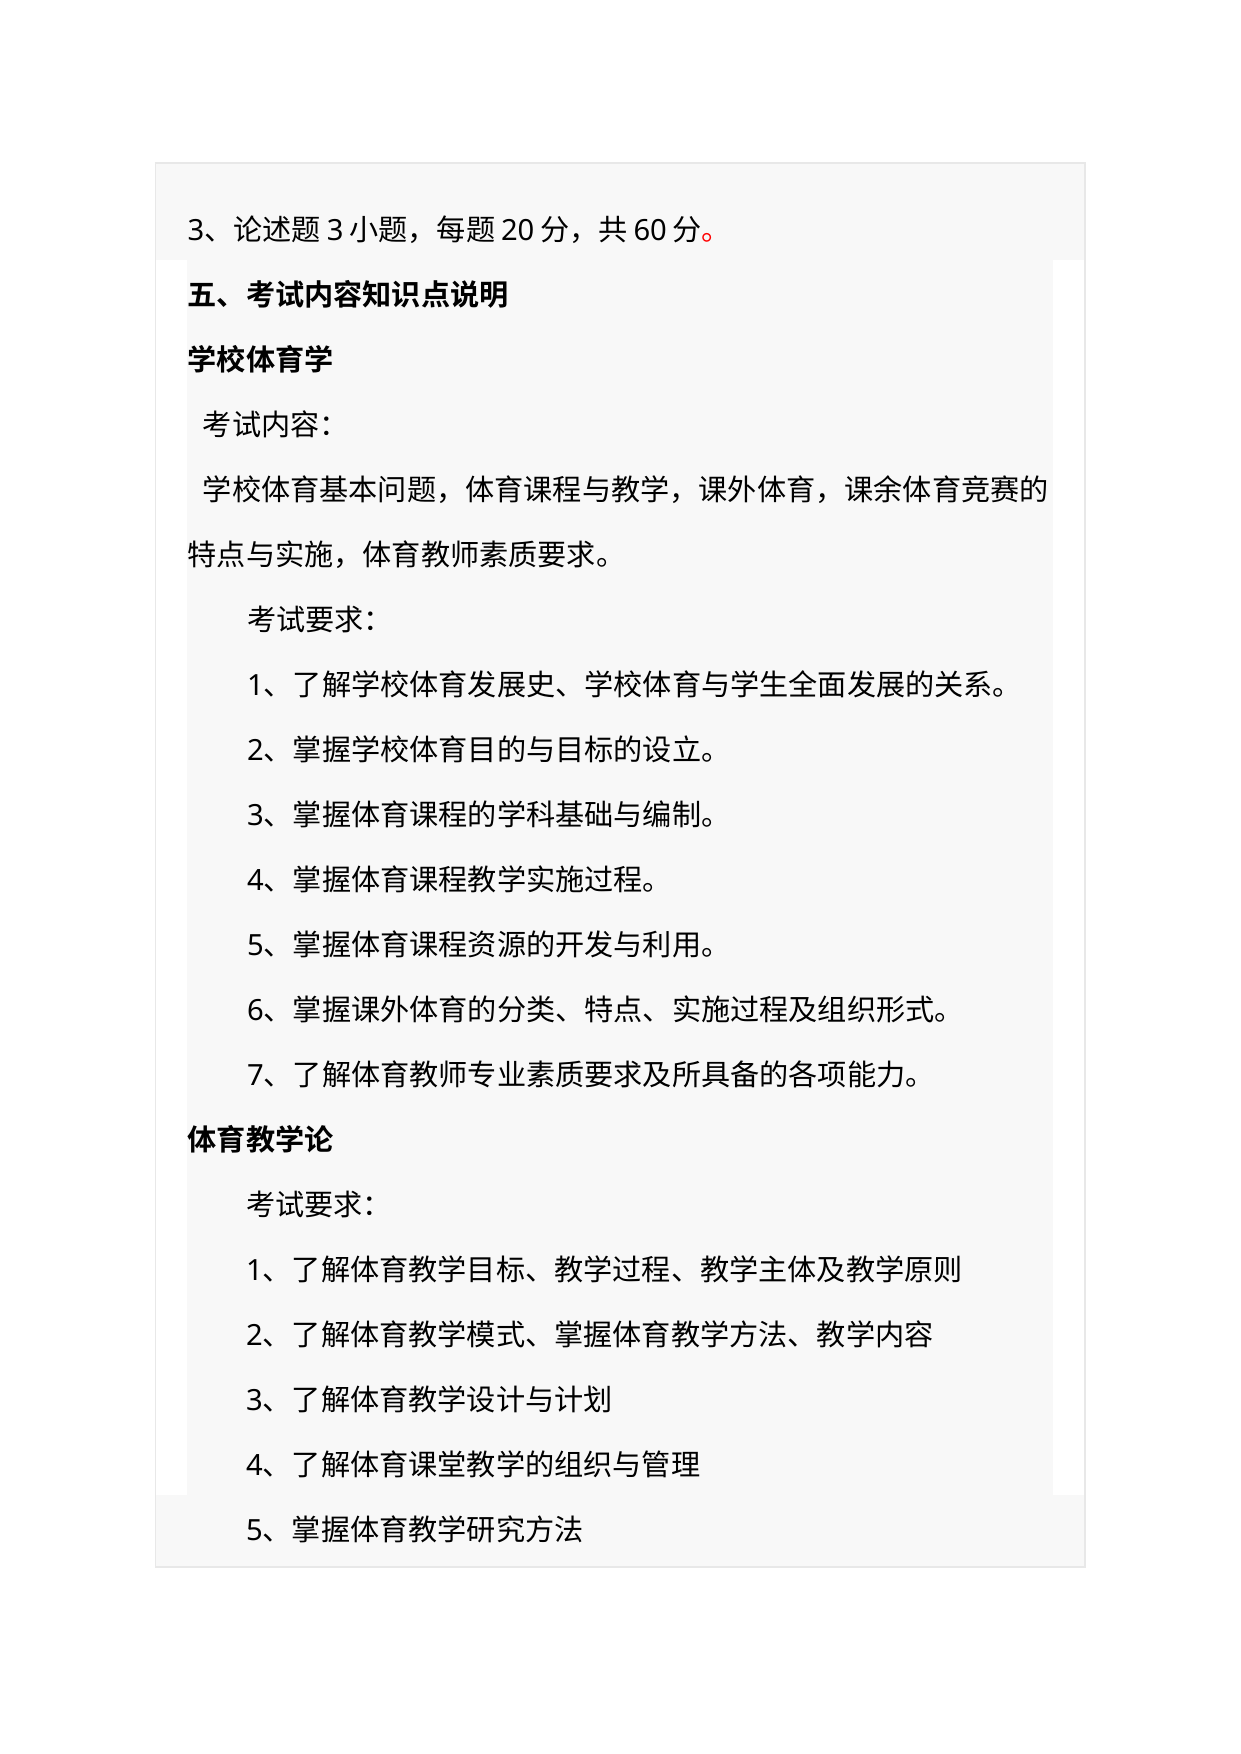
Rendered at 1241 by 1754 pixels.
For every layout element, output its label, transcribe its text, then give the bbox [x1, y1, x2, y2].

text 体育教学论 考试要求： [187, 1105, 1053, 1235]
text 考试内容： [187, 390, 1053, 455]
text 1、了解体育教学目标、教学过程、教学主体及教学原则 [187, 1235, 1053, 1300]
text 考试要求： [187, 585, 1053, 650]
text 3、掌握体育课程的学科基础与编制。 [187, 780, 1053, 845]
text 5、掌握体育教学研究方法 [156, 1462, 1084, 1566]
text 1、了解学校体育发展史、学校体育与学生全面发展的关系。 [187, 650, 1053, 715]
text 5、掌握体育课程资源的开发与利用。 [187, 910, 1053, 975]
text 2、了解体育教学模式、掌握体育教学方法、教学内容 3、了解体育教学设计与计划 [187, 1300, 1053, 1430]
text 学校体育学 [187, 325, 1053, 390]
text 4、掌握体育课程教学实施过程。 [187, 845, 1053, 910]
text 五、考试内容知识点说明 [187, 260, 1053, 325]
text 2、掌握学校体育目的与目标的设立。 [187, 715, 1053, 780]
text 4、了解体育课堂教学的组织与管理 [187, 1430, 1053, 1462]
text 3、论述题3小题，每题20分，共60分。 [156, 164, 1084, 260]
text 7、了解体育教师专业素质要求及所具备的各项能力。 [187, 1040, 1053, 1105]
text 学校体育基本问题，体育课程与教学，课外体育，课余体育竞赛的特点与实施，体育教师素质要求。 [187, 455, 1053, 585]
text 6、掌握课外体育的分类、特点、实施过程及组织形式。 [187, 975, 1053, 1040]
